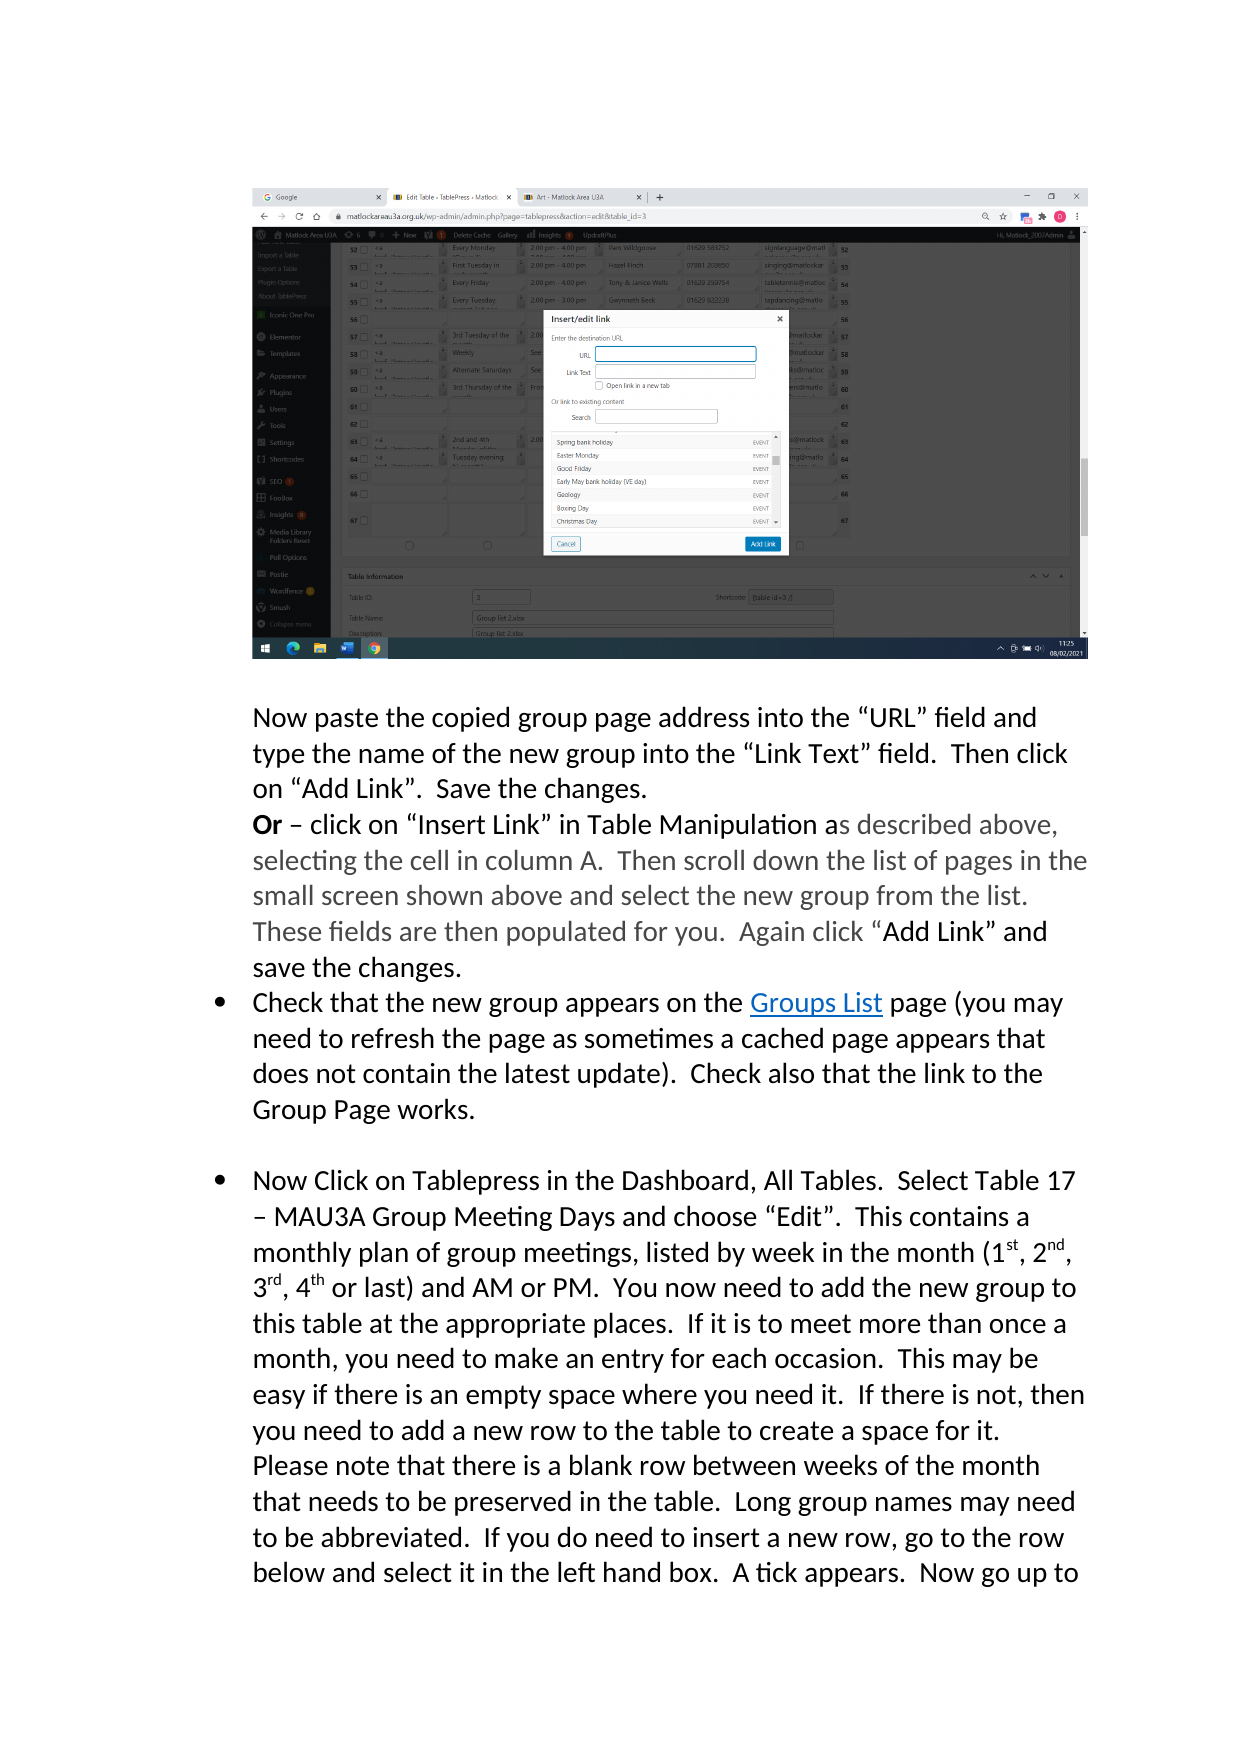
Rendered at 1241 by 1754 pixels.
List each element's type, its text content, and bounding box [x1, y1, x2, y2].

list Now paste the copied group page address into the “URL” field and type the name of the new group into the “Link Text” field. Then click on “Add Link”. Save the changes. [252, 699, 1090, 806]
list Or – click on “Insert Link” in Table Manipulation as described above, selecting the cell in column A. Then scroll down the list of pages in the small screen shown above and select the new group from the list. These fields are then populated for you. Again click “Add Link” and save the changes. [252, 806, 1090, 984]
picture [252, 188, 1088, 659]
list Check that the new group appears on the Groups List page (you may need to refresh the page as sometimes a cached page appears that does not contain the latest update). Check also that the link to the Group Page works. [215, 984, 1090, 1127]
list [215, 1162, 1090, 1590]
